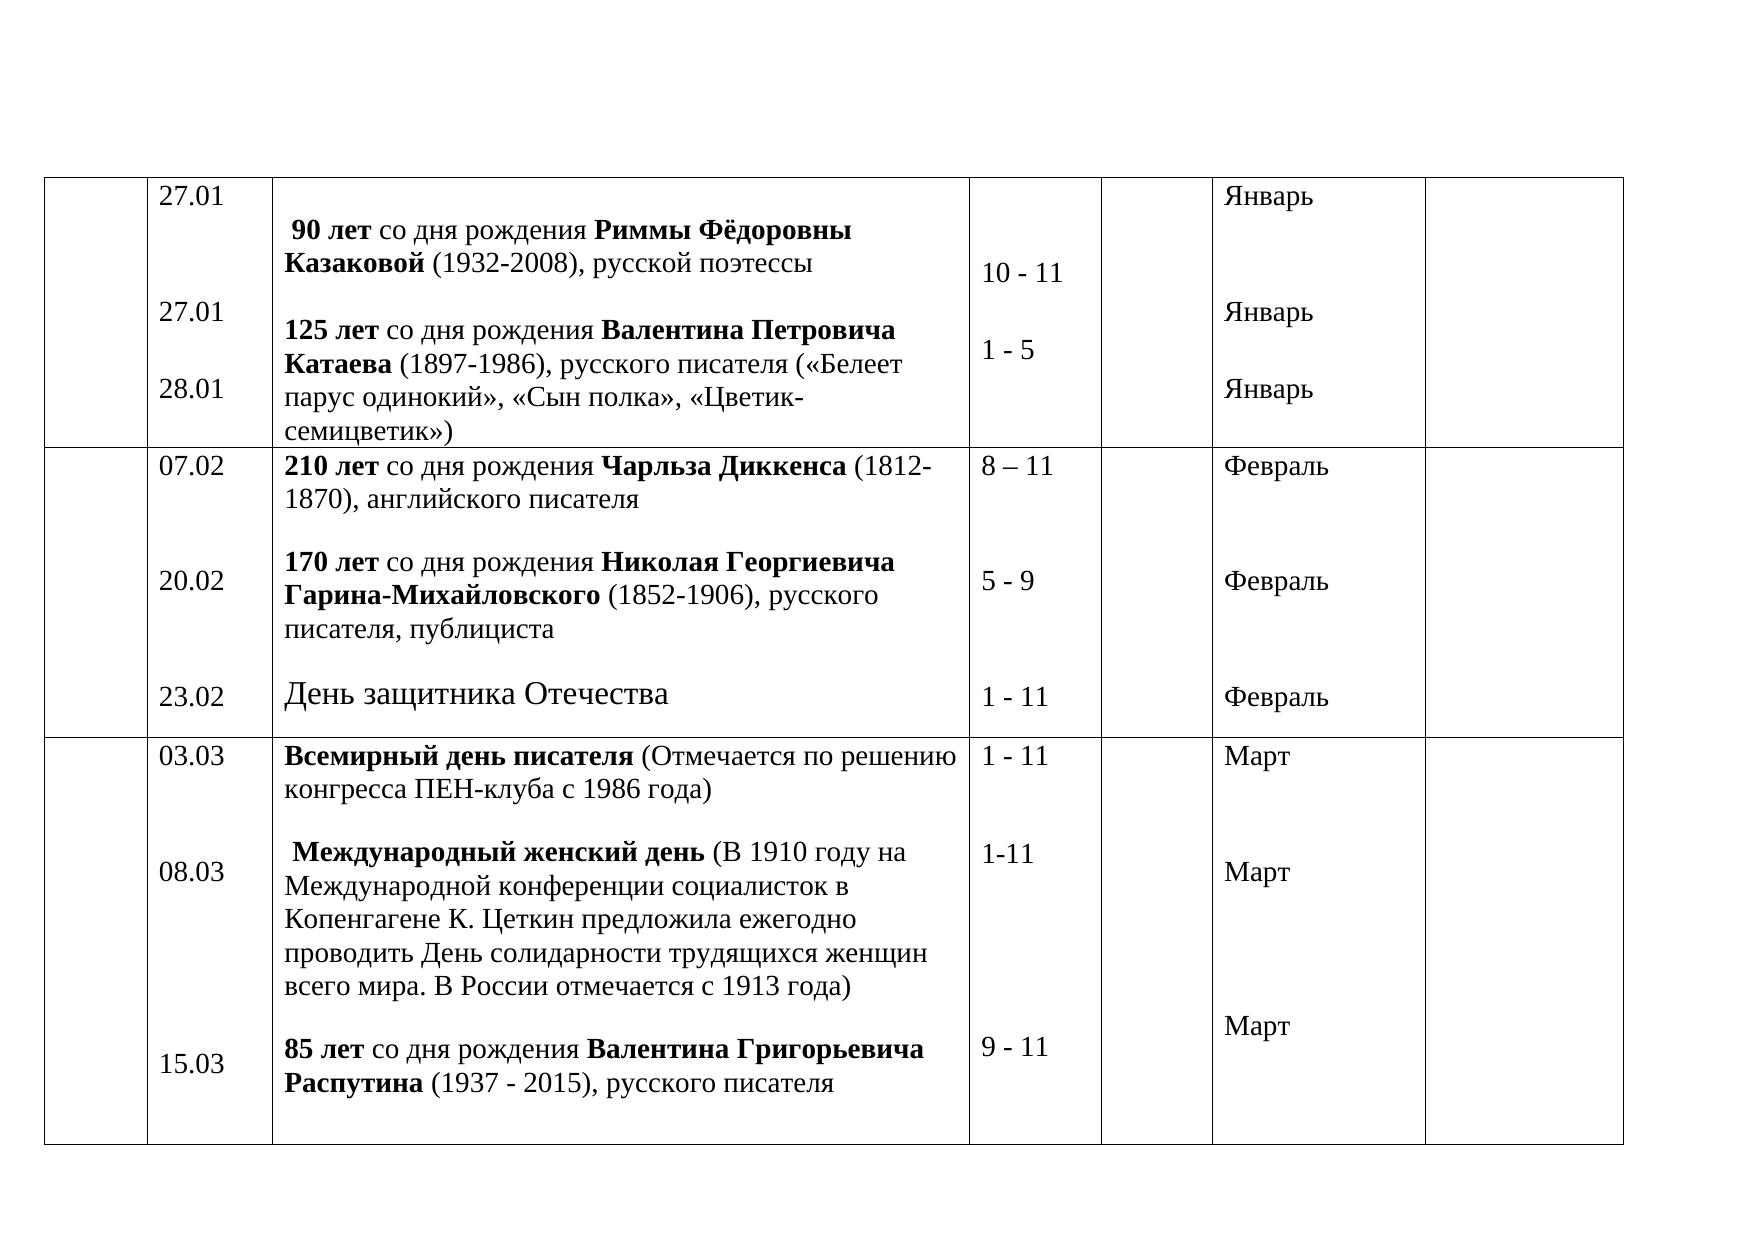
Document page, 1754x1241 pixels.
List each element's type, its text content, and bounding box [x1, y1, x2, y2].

table_cell 210 лет со дня рождения Чарльза Диккенса (1812-1870), английского писателя 170 лет со дня рождения Николая Георгиевича Гарина-Михайловского (1852-1906), русского писателя, публициста День защитника Отечества [273, 448, 969, 737]
table_cell [1102, 448, 1212, 737]
table_cell 8 – 11 5 - 9 1 - 11 [970, 448, 1101, 737]
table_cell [1213, 738, 1425, 1144]
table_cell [970, 178, 1101, 447]
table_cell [273, 738, 969, 1144]
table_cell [1213, 178, 1425, 447]
table_cell [45, 178, 147, 447]
table_cell [1102, 178, 1212, 447]
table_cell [148, 178, 272, 447]
table_cell [1426, 178, 1623, 447]
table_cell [273, 178, 969, 447]
table_cell [1426, 448, 1623, 737]
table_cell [148, 738, 272, 1144]
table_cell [970, 738, 1101, 1144]
table_cell Февраль Февраль Февраль [1213, 448, 1425, 737]
table_cell [45, 448, 147, 737]
table_cell [1426, 738, 1623, 1144]
table_cell [1102, 738, 1212, 1144]
table_cell [45, 738, 147, 1144]
table_cell 07.02 20.02 23.02 [148, 448, 272, 737]
